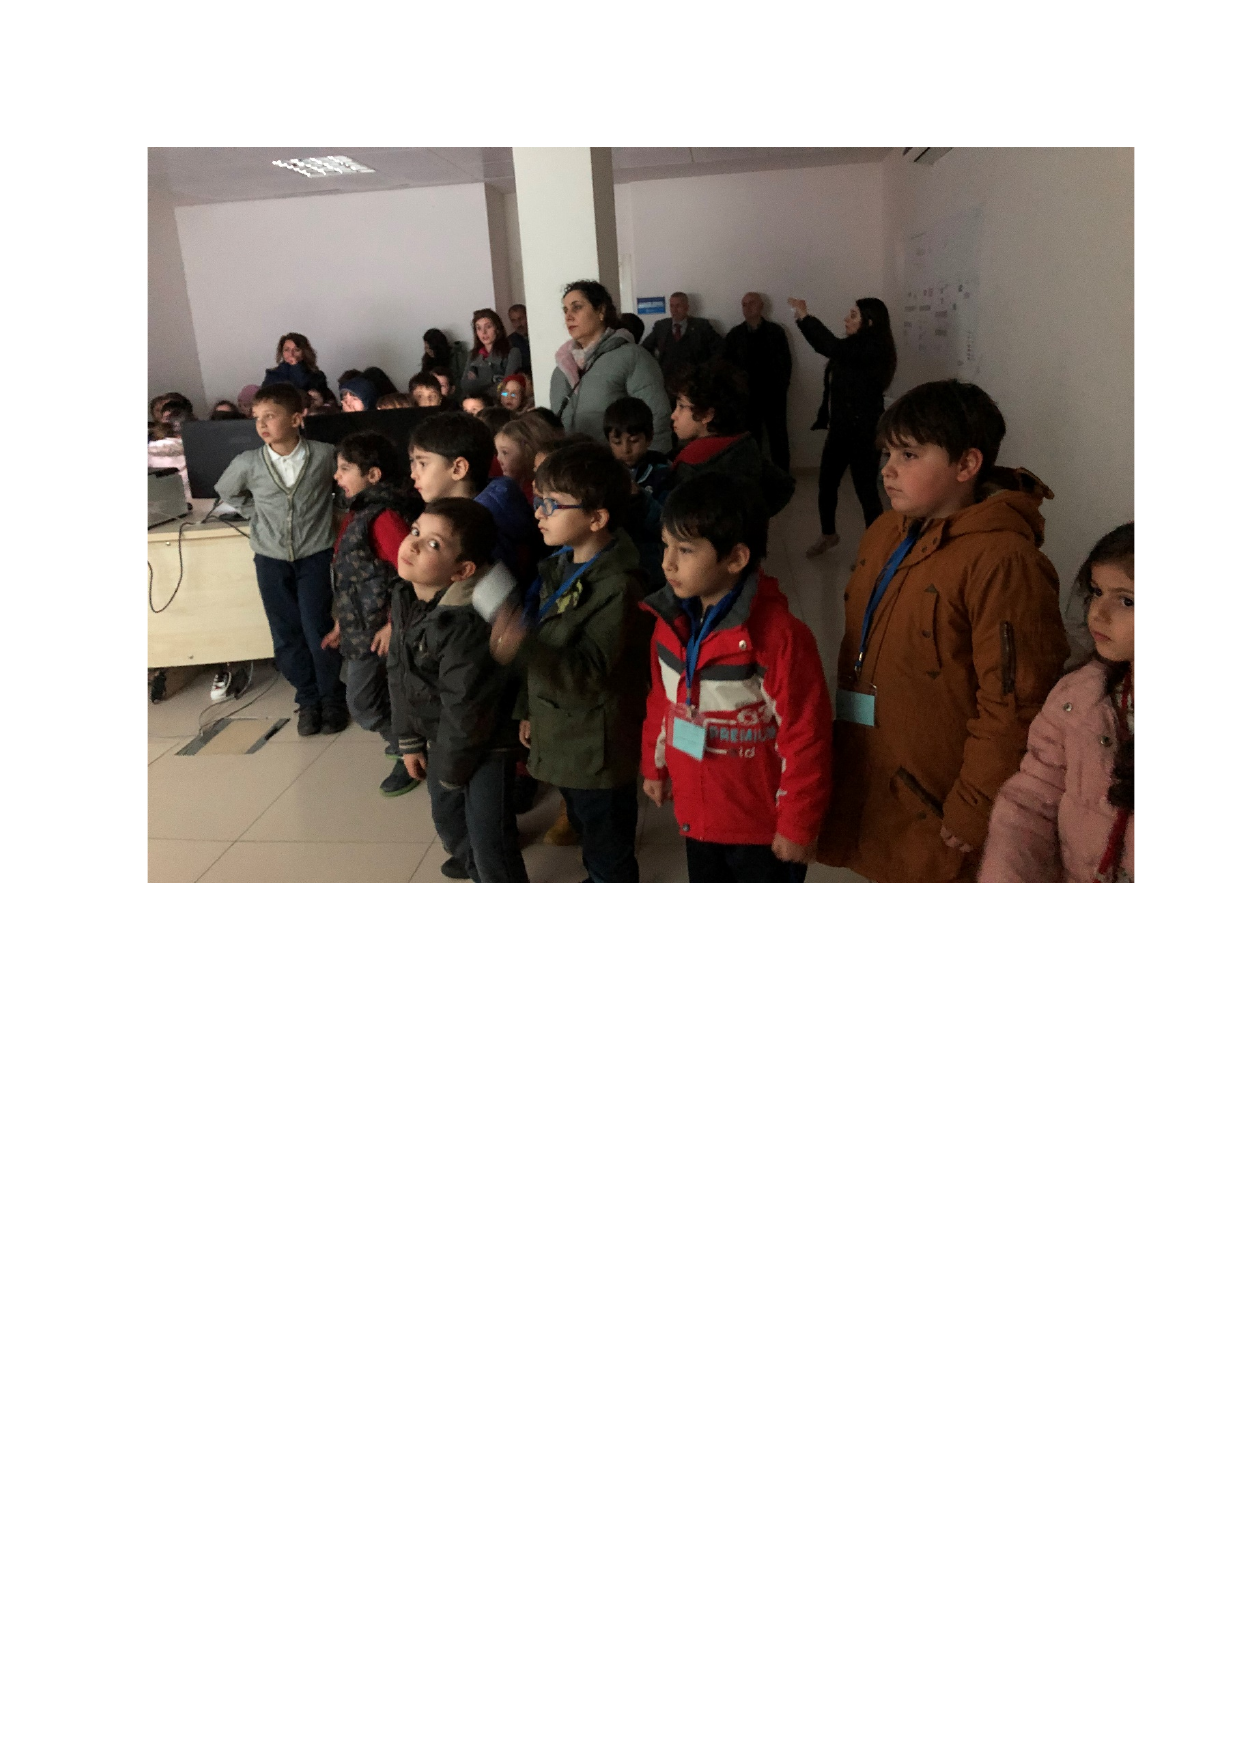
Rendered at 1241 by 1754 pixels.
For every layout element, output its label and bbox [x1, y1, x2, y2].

picture [147, 147, 1135, 883]
